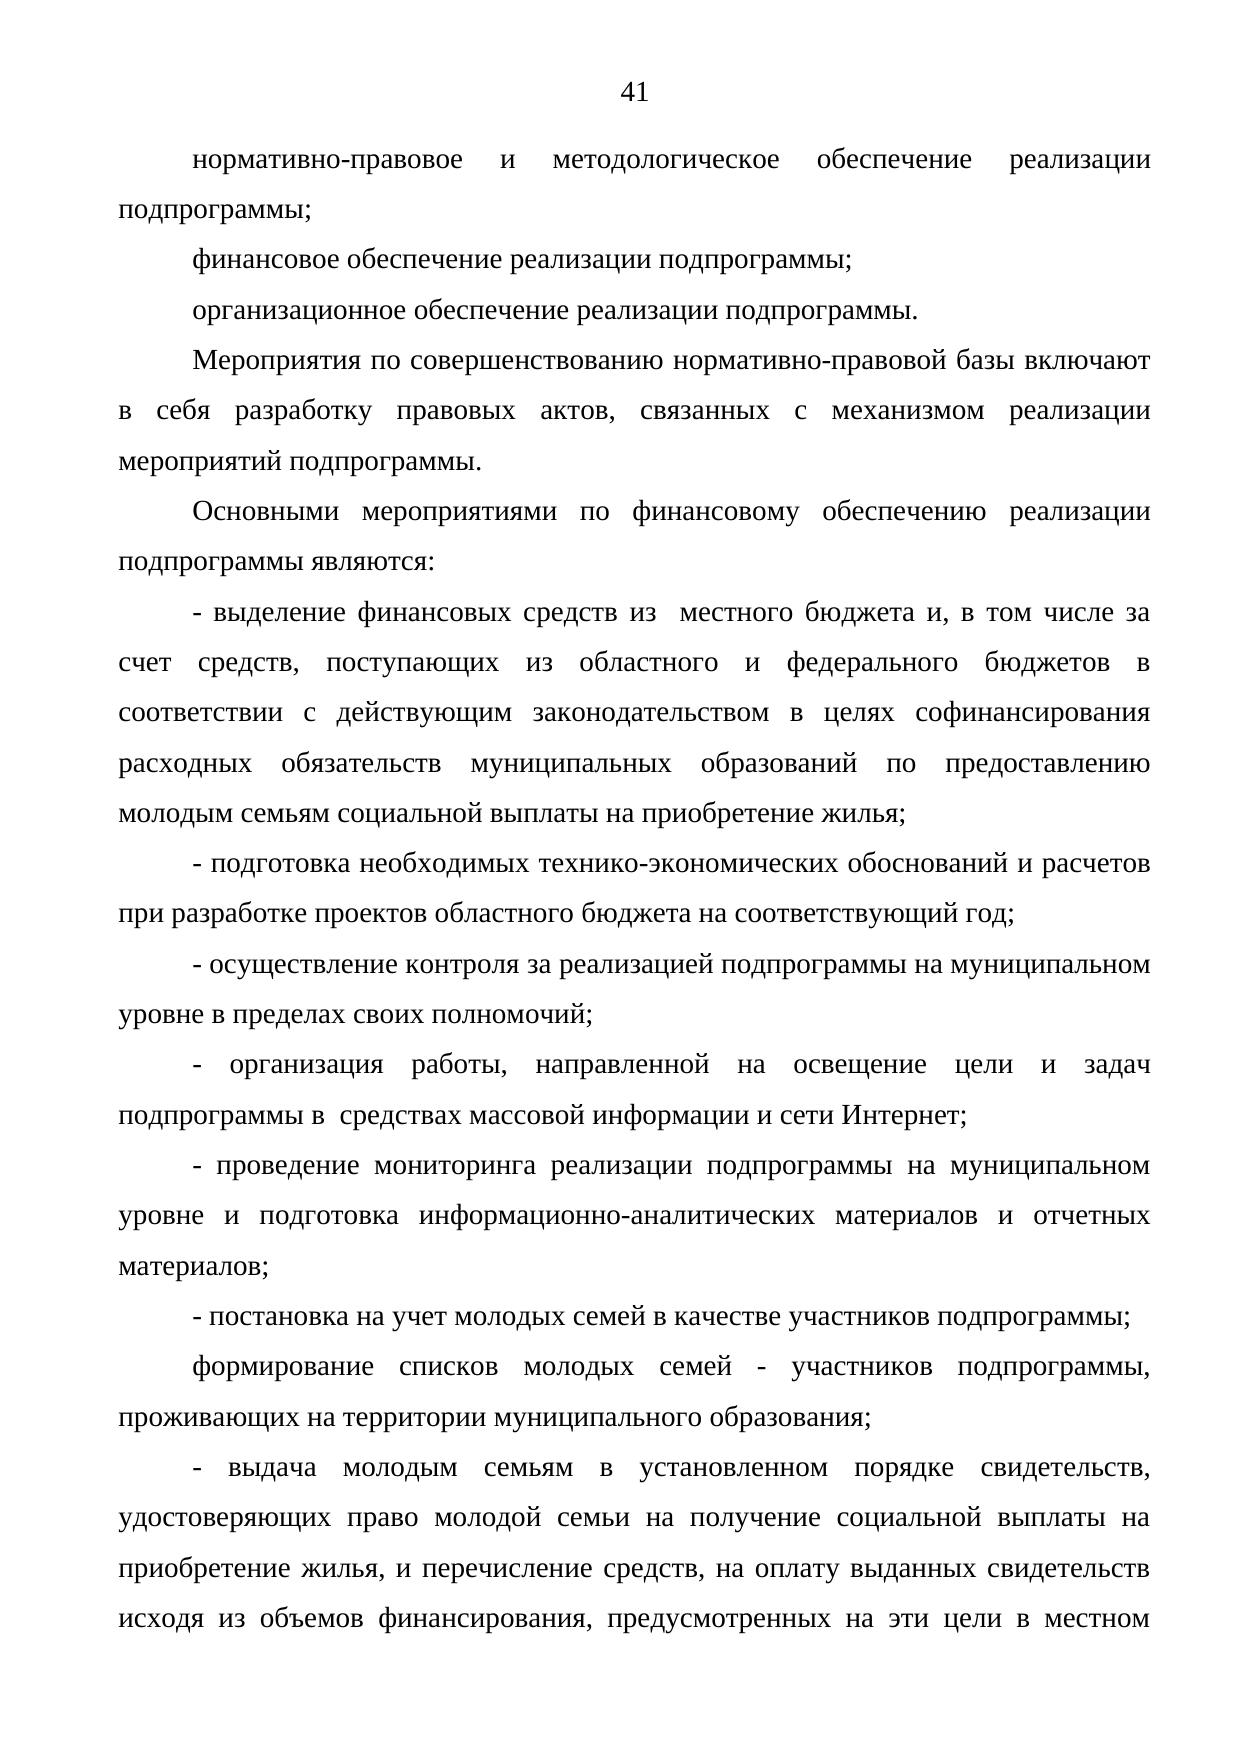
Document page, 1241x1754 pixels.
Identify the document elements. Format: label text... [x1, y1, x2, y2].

text нормативно-правовое и методологическое обеспечение реализации подпрограммы; [118, 141, 1152, 225]
text - постановка на учет молодых семей в качестве участников подпрограммы; [118, 1298, 1152, 1332]
text - осуществление контроля за реализацией подпрограммы на муниципальном уровне в пределах своих полномочий; [118, 946, 1152, 1030]
text - выделение финансовых средств из местного бюджета и, в том числе за счет средств, поступающих из областного и федерального бюджетов в соответствии с действующим законодательством в целях софинансирования расходных обязательств муниципальных образований по предоставлению молодым семьям социальной выплаты на приобретение жилья; [118, 594, 1152, 828]
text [118, 1449, 1152, 1633]
text Мероприятия по совершенствованию нормативно-правовой базы включают в себя разработку правовых актов, связанных с механизмом реализации мероприятий подпрограммы. [118, 342, 1152, 476]
text Основными мероприятиями по финансовому обеспечению реализации подпрограммы являются: [118, 493, 1152, 577]
text - проведение мониторинга реализации подпрограммы на муниципальном уровне и подготовка информационно-аналитических материалов и отчетных материалов; [118, 1147, 1152, 1281]
text финансовое обеспечение реализации подпрограммы; [118, 242, 1152, 275]
text формирование списков молодых семей - участников подпрограммы, проживающих на территории муниципального образования; [118, 1348, 1152, 1432]
text - организация работы, направленной на освещение цели и задач подпрограммы в средствах массовой информации и сети Интернет; [118, 1047, 1152, 1130]
text организационное обеспечение реализации подпрограммы. [118, 292, 1152, 325]
text - подготовка необходимых технико-экономических обоснований и расчетов при разработке проектов областного бюджета на соответствующий год; [118, 845, 1152, 929]
